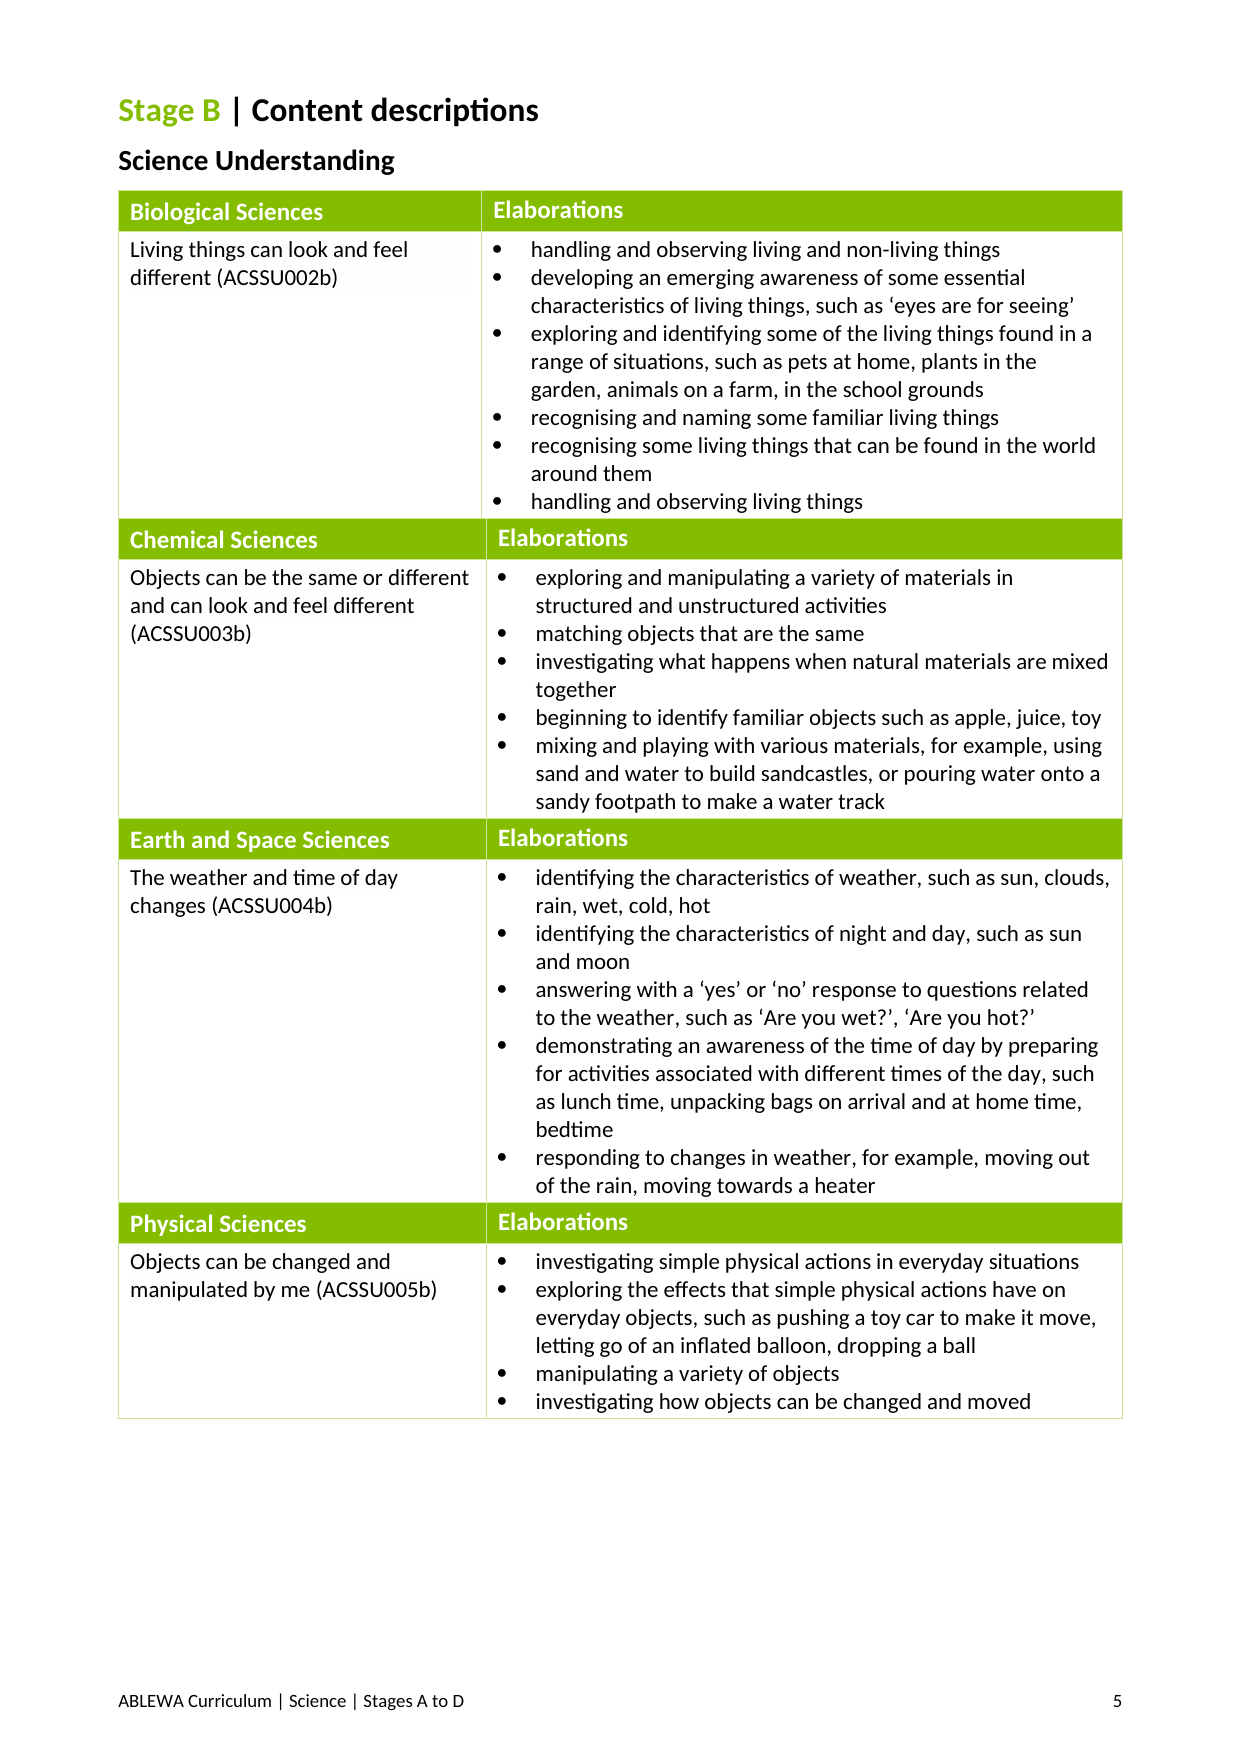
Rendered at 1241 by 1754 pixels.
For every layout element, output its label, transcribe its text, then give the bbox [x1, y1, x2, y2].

table_cell Objects can be the same or different and can look and feel different (ACSSU003b) [119, 560, 486, 818]
table_cell Elaborations [487, 1203, 1122, 1243]
table_cell handling and observing living and non-living things developing an emerging awareness of some essential characteristics of living things, such as ‘eyes are for seeing’ exploring and identifying some of the living things found in a range of situations, such as pets at home, plants in the garden, animals on a farm, in the school grounds recognising and naming some familiar living things recognising some living things that can be found in the world around them handling and observing living things [482, 232, 1122, 518]
table_cell Physical Sciences [119, 1203, 486, 1243]
table_cell Elaborations [487, 819, 1122, 859]
table_cell exploring and manipulating a variety of materials in structured and unstructured activities matching objects that are the same investigating what happens when natural materials are mixed together beginning to identify familiar objects such as apple, juice, toy mixing and playing with various materials, for example, using sand and water to build sandcastles, or pouring water onto a sandy footpath to make a water track [487, 560, 1122, 818]
table_cell investigating simple physical actions in everyday situations exploring the effects that simple physical actions have on everyday objects, such as pushing a toy car to make it move, letting go of an inflated balloon, dropping a ball manipulating a variety of objects investigating how objects can be changed and moved [487, 1244, 1122, 1418]
table_header Elaborations [482, 191, 1122, 231]
table_header Biological Sciences [119, 191, 481, 231]
table_cell Earth and Space Sciences [119, 819, 486, 859]
table_cell Elaborations [487, 519, 1122, 559]
table_cell The weather and time of day changes (ACSSU004b) [119, 860, 486, 1202]
text Science Understanding [118, 142, 1122, 177]
text Stage B | Content descriptions [118, 89, 1122, 129]
table_cell Chemical Sciences [119, 519, 486, 559]
table_cell Objects can be changed and manipulated by me (ACSSU005b) [119, 1244, 486, 1418]
table_cell identifying the characteristics of weather, such as sun, clouds, rain, wet, cold, hot identifying the characteristics of night and day, such as sun and moon answering with a ‘yes’ or ‘no’ response to questions related to the weather, such as ‘Are you wet?’, ‘Are you hot?’ demonstrating an awareness of the time of day by preparing for activities associated with different times of the day, such as lunch time, unpacking bags on arrival and at home time, bedtime responding to changes in weather, for example, moving out of the rain, moving towards a heater [487, 860, 1122, 1202]
table_cell Living things can look and feel different (ACSSU002b) [119, 232, 481, 518]
